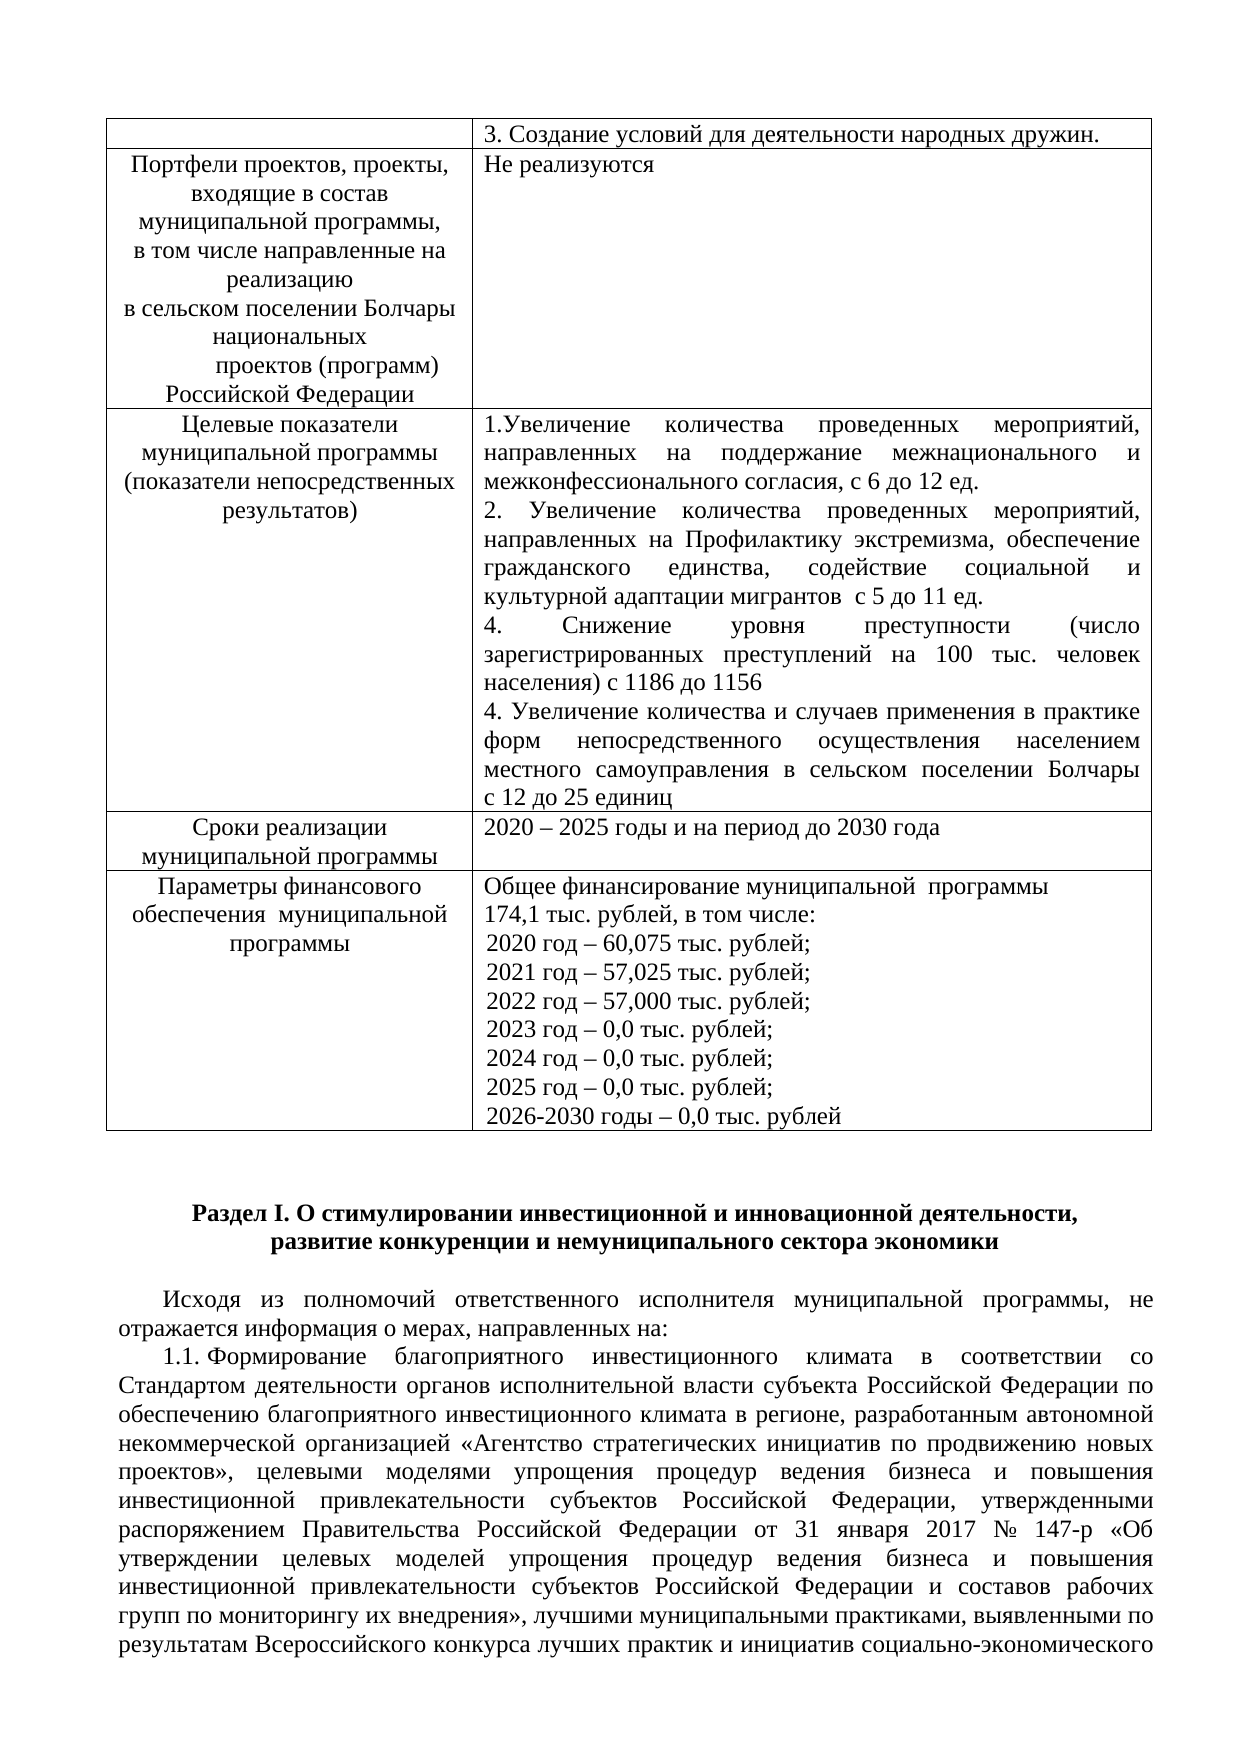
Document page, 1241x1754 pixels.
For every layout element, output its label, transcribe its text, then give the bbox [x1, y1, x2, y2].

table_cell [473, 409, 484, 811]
subtitle Раздел I. О стимулировании инвестиционной и инновационной деятельности, [118, 1198, 1151, 1226]
table_cell 2020 – 2025 годы и на период до 2030 года [473, 812, 1151, 870]
table_cell Не реализуются [473, 149, 1151, 408]
table_cell Целевые показатели муниципальной программы (показатели непосредственных результатов) [107, 409, 472, 811]
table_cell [473, 119, 1151, 148]
table_cell Портфели проектов, проекты, входящие в состав муниципальной программы, в том числе направленные на реализацию в сельском поселении Болчары национальных проектов (программ) Российской Федерации [107, 149, 472, 408]
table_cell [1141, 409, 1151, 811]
table_cell Параметры финансового обеспечения муниципальной программы [107, 871, 472, 1129]
subtitle развитие конкуренции и немуниципального сектора экономики [118, 1226, 1151, 1255]
table_cell Сроки реализации муниципальной программы [107, 812, 472, 870]
text Исходя из полномочий ответственного исполнителя муниципальной программы, не отражается информация о мерах, направленных на: [118, 1284, 1154, 1341]
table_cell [107, 119, 472, 148]
table_cell Общее финансирование муниципальной программы 174,1 тыс. рублей, в том числе: 2020 год – 60,075 тыс. рублей; 2021 год – 57,025 тыс. рублей; 2022 год – 57,000 тыс. рублей; 2023 год – 0,0 тыс. рублей; 2024 год – 0,0 тыс. рублей; 2025 год – 0,0 тыс. рублей; 2026-2030 годы – 0,0 тыс. рублей [473, 871, 1151, 1129]
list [118, 1341, 1154, 1658]
